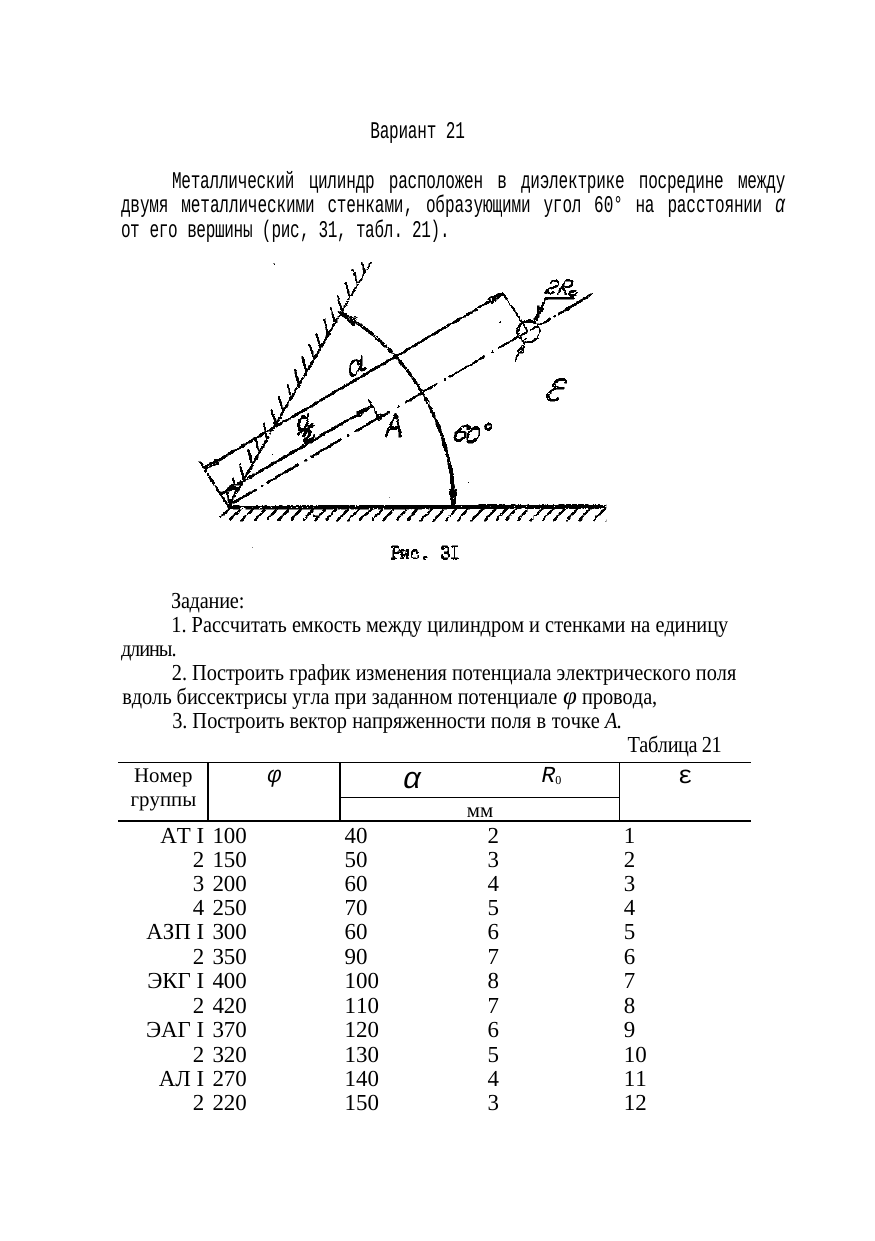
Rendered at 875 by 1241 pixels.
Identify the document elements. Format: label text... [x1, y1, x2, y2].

table_cell 300 [208, 918, 340, 943]
table_cell 100 [340, 967, 483, 992]
table_cell ЭАГ I [118, 1016, 208, 1041]
table_cell 70 [340, 894, 483, 918]
table_cell 320 [208, 1041, 340, 1064]
table_cell АЛ I [118, 1065, 208, 1088]
table_cell 420 [208, 992, 340, 1016]
table_cell 3 [483, 1089, 619, 1112]
table_cell 2 [118, 846, 208, 870]
table_cell 5 [620, 918, 751, 943]
table_cell 50 [340, 846, 483, 870]
table_cell 2 [483, 822, 619, 846]
table_cell 7 [620, 967, 751, 992]
table_header ε [620, 763, 751, 820]
table_cell 5 [483, 1041, 619, 1064]
table_cell 130 [340, 1041, 483, 1064]
table_cell 2 [118, 992, 208, 1016]
table_cell 2 [118, 1041, 208, 1064]
table_cell 8 [620, 992, 751, 1016]
table_cell 4 [483, 870, 619, 894]
table_cell мм [341, 798, 619, 820]
table_cell АЗП I [118, 918, 208, 943]
table_cell 100 [208, 822, 340, 846]
table_cell 40 [340, 822, 483, 846]
table_cell 2 [118, 1089, 208, 1112]
table_cell 11 [620, 1065, 751, 1088]
table_cell 7 [483, 992, 619, 1016]
table_cell 3 [483, 846, 619, 870]
table_cell 7 [483, 943, 619, 967]
table_cell 4 [118, 894, 208, 918]
table_cell 8 [483, 967, 619, 992]
table_cell 400 [208, 967, 340, 992]
table_cell 4 [483, 1065, 619, 1088]
text 2. Построить график изменения потенциала электрического поля вдоль биссектрисы угла при заданном потенциале φ провода, [122, 661, 785, 709]
table_cell 270 [208, 1065, 340, 1088]
table_cell 150 [340, 1089, 483, 1112]
table_cell 2 [118, 943, 208, 967]
table_cell 60 [340, 918, 483, 943]
table_cell 10 [620, 1041, 751, 1064]
text Таблица 21 [627, 733, 785, 757]
table_cell 60 [340, 870, 483, 894]
table_cell 9 [620, 1016, 751, 1041]
table_cell 3 [620, 870, 751, 894]
table_cell 5 [483, 894, 619, 918]
table_cell 1 [620, 822, 751, 846]
table_cell 12 [620, 1089, 751, 1112]
table_cell 90 [340, 943, 483, 967]
table_cell 150 [208, 846, 340, 870]
table_header φ [209, 763, 339, 820]
table_cell 4 [620, 894, 751, 918]
picture [197, 258, 607, 564]
table_cell 110 [340, 992, 483, 1016]
table_cell 140 [340, 1065, 483, 1088]
table_cell 3 [118, 870, 208, 894]
table_header Номер группы [118, 763, 207, 820]
text 3. Построить вектор напряженности поля в точке А. [172, 709, 785, 733]
table_cell 6 [620, 943, 751, 967]
table_cell 350 [208, 943, 340, 967]
text Задание: [171, 589, 785, 613]
table_cell 250 [208, 894, 340, 918]
table_cell 200 [208, 870, 340, 894]
text 1. Рассчитать емкость между цилиндром и стенками на единицу длины. [121, 613, 785, 661]
table_cell 6 [483, 1016, 619, 1041]
table_cell 370 [208, 1016, 340, 1041]
table_cell 120 [340, 1016, 483, 1041]
table_cell 220 [208, 1089, 340, 1112]
table_cell AT I [118, 822, 208, 846]
text Металлический цилиндр расположен в диэлектрике посредине между двумя металлическими стенками, образующими угол 60° на расстоянии α от его вершины (рис, 31, табл. 21). [121, 169, 785, 242]
table_cell 2 [620, 846, 751, 870]
table_cell ЭКГ I [118, 967, 208, 992]
text Вариант 21 [370, 118, 785, 145]
table_cell 6 [483, 918, 619, 943]
